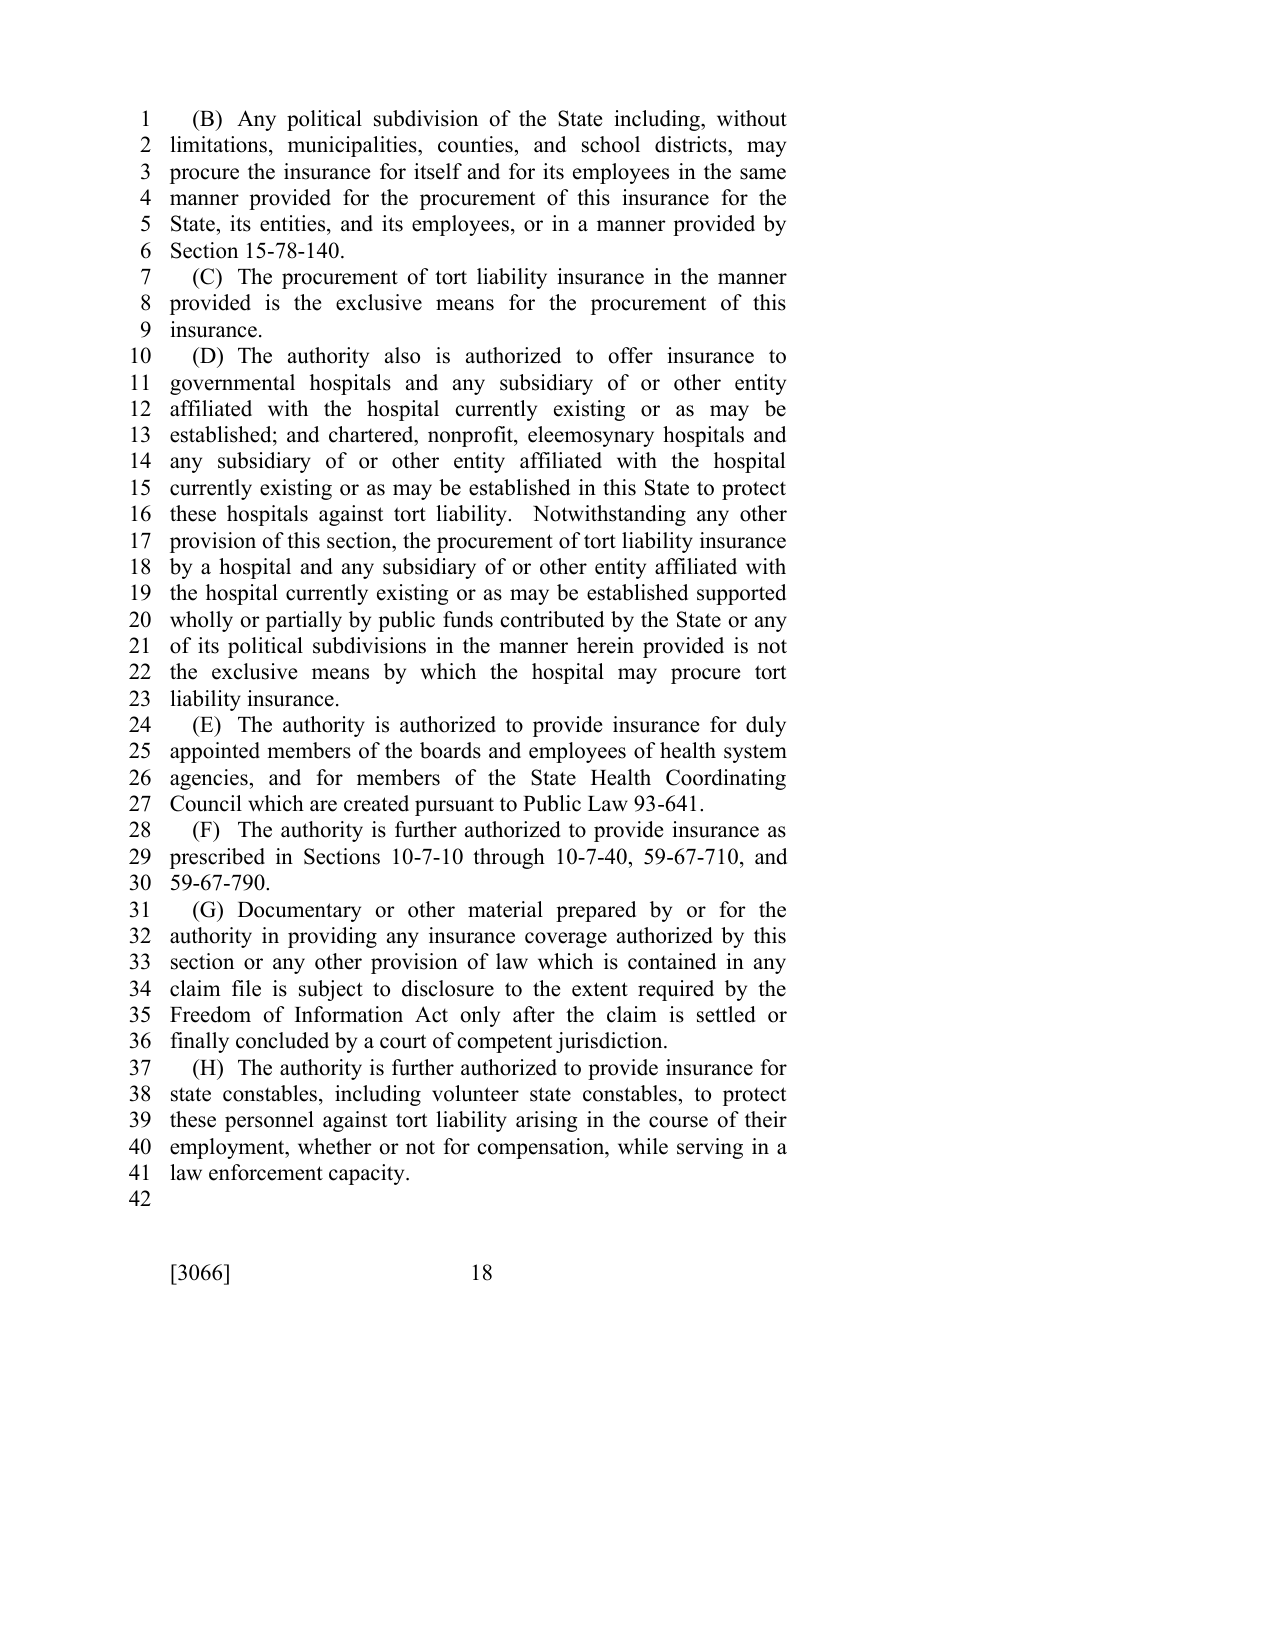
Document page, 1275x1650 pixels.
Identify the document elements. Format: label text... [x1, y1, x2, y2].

text (F) The authority is further authorized to provide insurance as prescribed in Sections 10-7-10 through 10-7-40, 59-67-710, and 59-67-790. [169, 817, 787, 896]
text (G) Documentary or other material prepared by or for the authority in providing any insurance coverage authorized by this section or any other provision of law which is contained in any claim file is subject to disclosure to the extent required by the Freedom of Information Act only after the claim is settled or finally concluded by a court of competent jurisdiction. [169, 896, 787, 1054]
text (E) The authority is authorized to provide insurance for duly appointed members of the boards and employees of health system agencies, and for members of the State Health Coordinating Council which are created pursuant to Public Law 93-641. [169, 711, 787, 817]
text (C) The procurement of tort liability insurance in the manner provided is the exclusive means for the procurement of this insurance. [169, 263, 787, 342]
text (B) Any political subdivision of the State including, without limitations, municipalities, counties, and school districts, may procure the insurance for itself and for its employees in the same manner provided for the procurement of this insurance for the State, its entities, and its employees, or in a manner provided by Section 15-78-140. [169, 105, 787, 263]
text (D) The authority also is authorized to offer insurance to governmental hospitals and any subsidiary of or other entity affiliated with the hospital currently existing or as may be established; and chartered, nonprofit, eleemosynary hospitals and any subsidiary of or other entity affiliated with the hospital currently existing or as may be established in this State to protect these hospitals against tort liability. Notwithstanding any other provision of this section, the procurement of tort liability insurance by a hospital and any subsidiary of or other entity affiliated with the hospital currently existing or as may be established supported wholly or partially by public funds contributed by the State or any of its political subdivisions in the manner herein provided is not the exclusive means by which the hospital may procure tort liability insurance. [169, 342, 787, 711]
text (H) The authority is further authorized to provide insurance for state constables, including volunteer state constables, to protect these personnel against tort liability arising in the course of their employment, whether or not for compensation, while serving in a law enforcement capacity. [169, 1054, 787, 1186]
